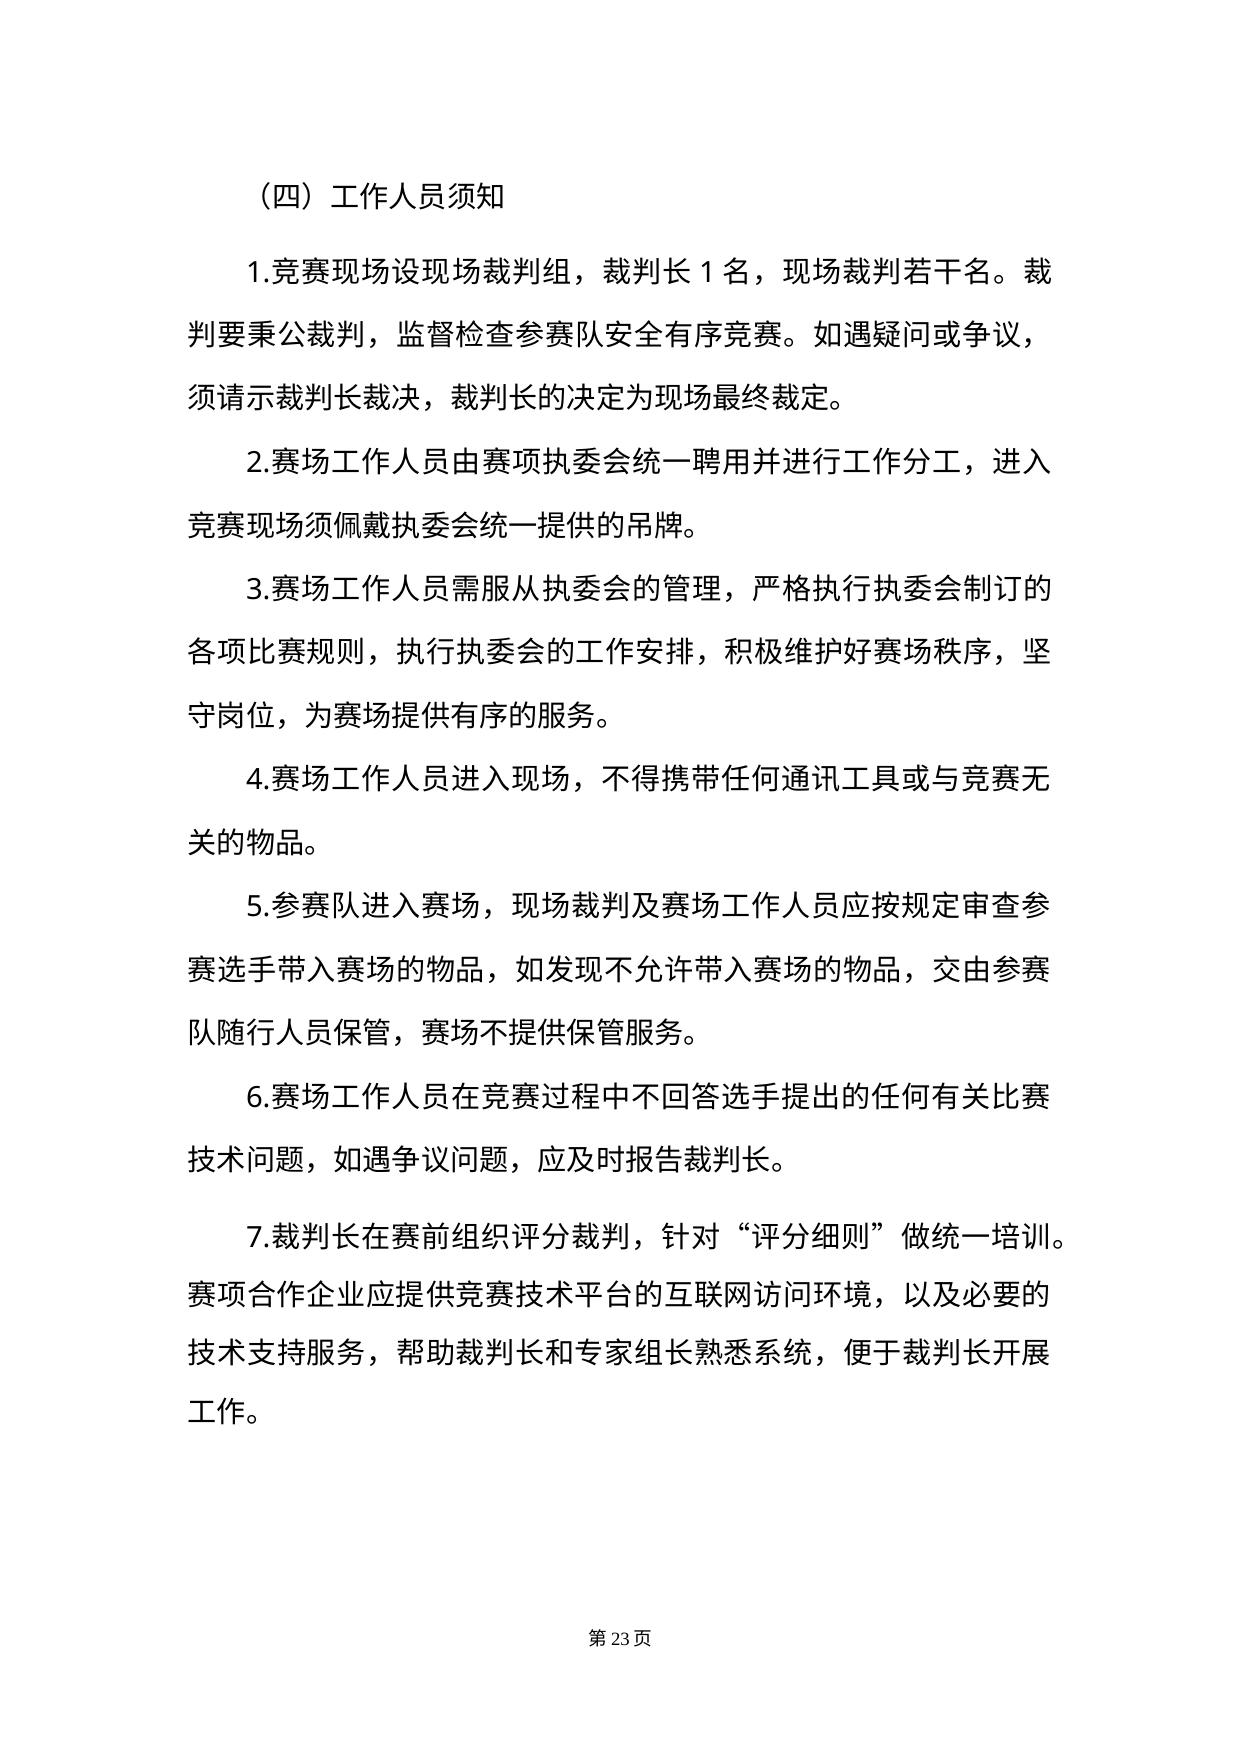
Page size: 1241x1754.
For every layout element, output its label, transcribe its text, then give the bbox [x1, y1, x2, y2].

text 4.赛场工作人员进入现场，不得携带任何通讯工具或与竞赛无关的物品。 [187, 756, 1053, 862]
text 6.赛场工作人员在竞赛过程中不回答选手提出的任何有关比赛技术问题，如遇争议问题，应及时报告裁判长。 [187, 1073, 1053, 1179]
text 2.赛场工作人员由赛项执委会统一聘用并进行工作分工，进入竞赛现场须佩戴执委会统一提供的吊牌。 [187, 438, 1053, 544]
text 5.参赛队进入赛场，现场裁判及赛场工作人员应按规定审查参赛选手带入赛场的物品，如发现不允许带入赛场的物品，交由参赛队随行人员保管，赛场不提供保管服务。 [187, 883, 1053, 1052]
text 1.竞赛现场设现场裁判组，裁判长1名，现场裁判若干名。裁判要秉公裁判，监督检查参赛队安全有序竞赛。如遇疑问或争议，须请示裁判长裁决，裁判长的决定为现场最终裁定。 [187, 248, 1053, 417]
text 7.裁判长在赛前组织评分裁判，针对“评分细则”做统一培训。赛项合作企业应提供竞赛技术平台的互联网访问环境，以及必要的技术支持服务，帮助裁判长和专家组长熟悉系统，便于裁判长开展工作。 [187, 1200, 1053, 1434]
text 3.赛场工作人员需服从执委会的管理，严格执行执委会制订的各项比赛规则，执行执委会的工作安排，积极维护好赛场秩序，坚守岗位，为赛场提供有序的服务。 [187, 566, 1053, 735]
subtitle （四）工作人员须知 [187, 162, 1053, 227]
